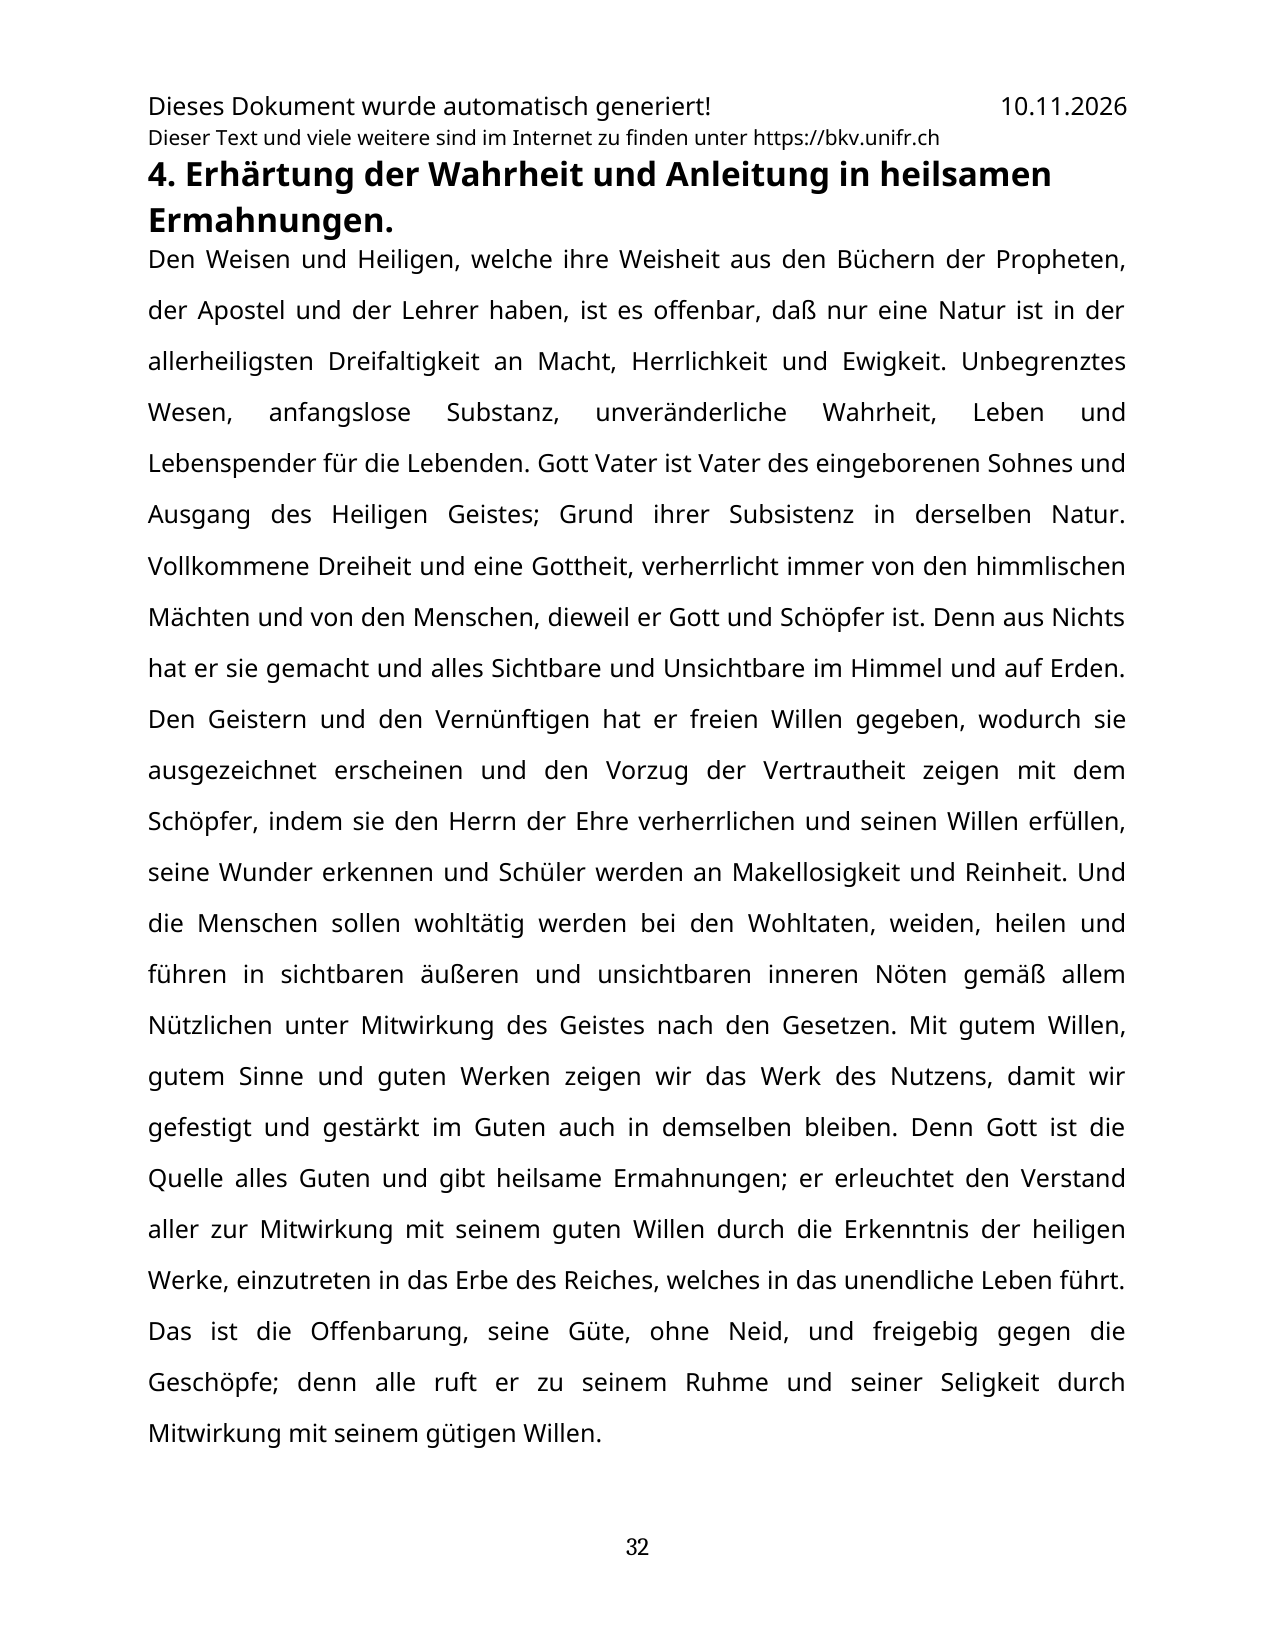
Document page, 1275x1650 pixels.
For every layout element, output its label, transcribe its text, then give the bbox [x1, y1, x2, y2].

subtitle 4. Erhärtung der Wahrheit und Anleitung in heilsamen Ermahnungen. [148, 151, 1127, 242]
text Den Weisen und Heiligen, welche ihre Weisheit aus den Büchern der Propheten, der Apostel und der Lehrer haben, ist es offenbar, daß nur eine Natur ist in der allerheiligsten Dreifaltigkeit an Macht, Herrlichkeit und Ewigkeit. Unbegrenztes Wesen, anfangslose Substanz, unveränderliche Wahrheit, Leben und Lebenspender für die Lebenden. Gott Vater ist Vater des eingeborenen Sohnes und Ausgang des Heiligen Geistes; Grund ihrer Subsistenz in derselben Natur. Vollkommene Dreiheit und eine Gottheit, verherrlicht immer von den himmlischen Mächten und von den Menschen, dieweil er Gott und Schöpfer ist. Denn aus Nichts hat er sie gemacht und alles Sichtbare und Unsichtbare im Himmel und auf Erden. Den Geistern und den Vernünftigen hat er freien Willen gegeben, wodurch sie ausgezeichnet erscheinen und den Vorzug der Vertrautheit zeigen mit dem Schöpfer, indem sie den Herrn der Ehre verherrlichen und seinen Willen erfüllen, seine Wunder erkennen und Schüler werden an Makellosigkeit und Reinheit. Und die Menschen sollen wohltätig werden bei den Wohltaten, weiden, heilen und führen in sichtbaren äußeren und unsichtbaren inneren Nöten gemäß allem Nützlichen unter Mitwirkung des Geistes nach den Gesetzen. Mit gutem Willen, gutem Sinne und guten Werken zeigen wir das Werk des Nutzens, damit wir gefestigt und gestärkt im Guten auch in demselben bleiben. Denn Gott ist die Quelle alles Guten und gibt heilsame Ermahnungen; er erleuchtet den Verstand aller zur Mitwirkung mit seinem guten Willen durch die Erkenntnis der heiligen Werke, einzutreten in das Erbe des Reiches, welches in das unendliche Leben führt. Das ist die Offenbarung, seine Güte, ohne Neid, und freigebig gegen die Geschöpfe; denn alle ruft er zu seinem Ruhme und seiner Seligkeit durch Mitwirkung mit seinem gütigen Willen. [148, 242, 1127, 1450]
